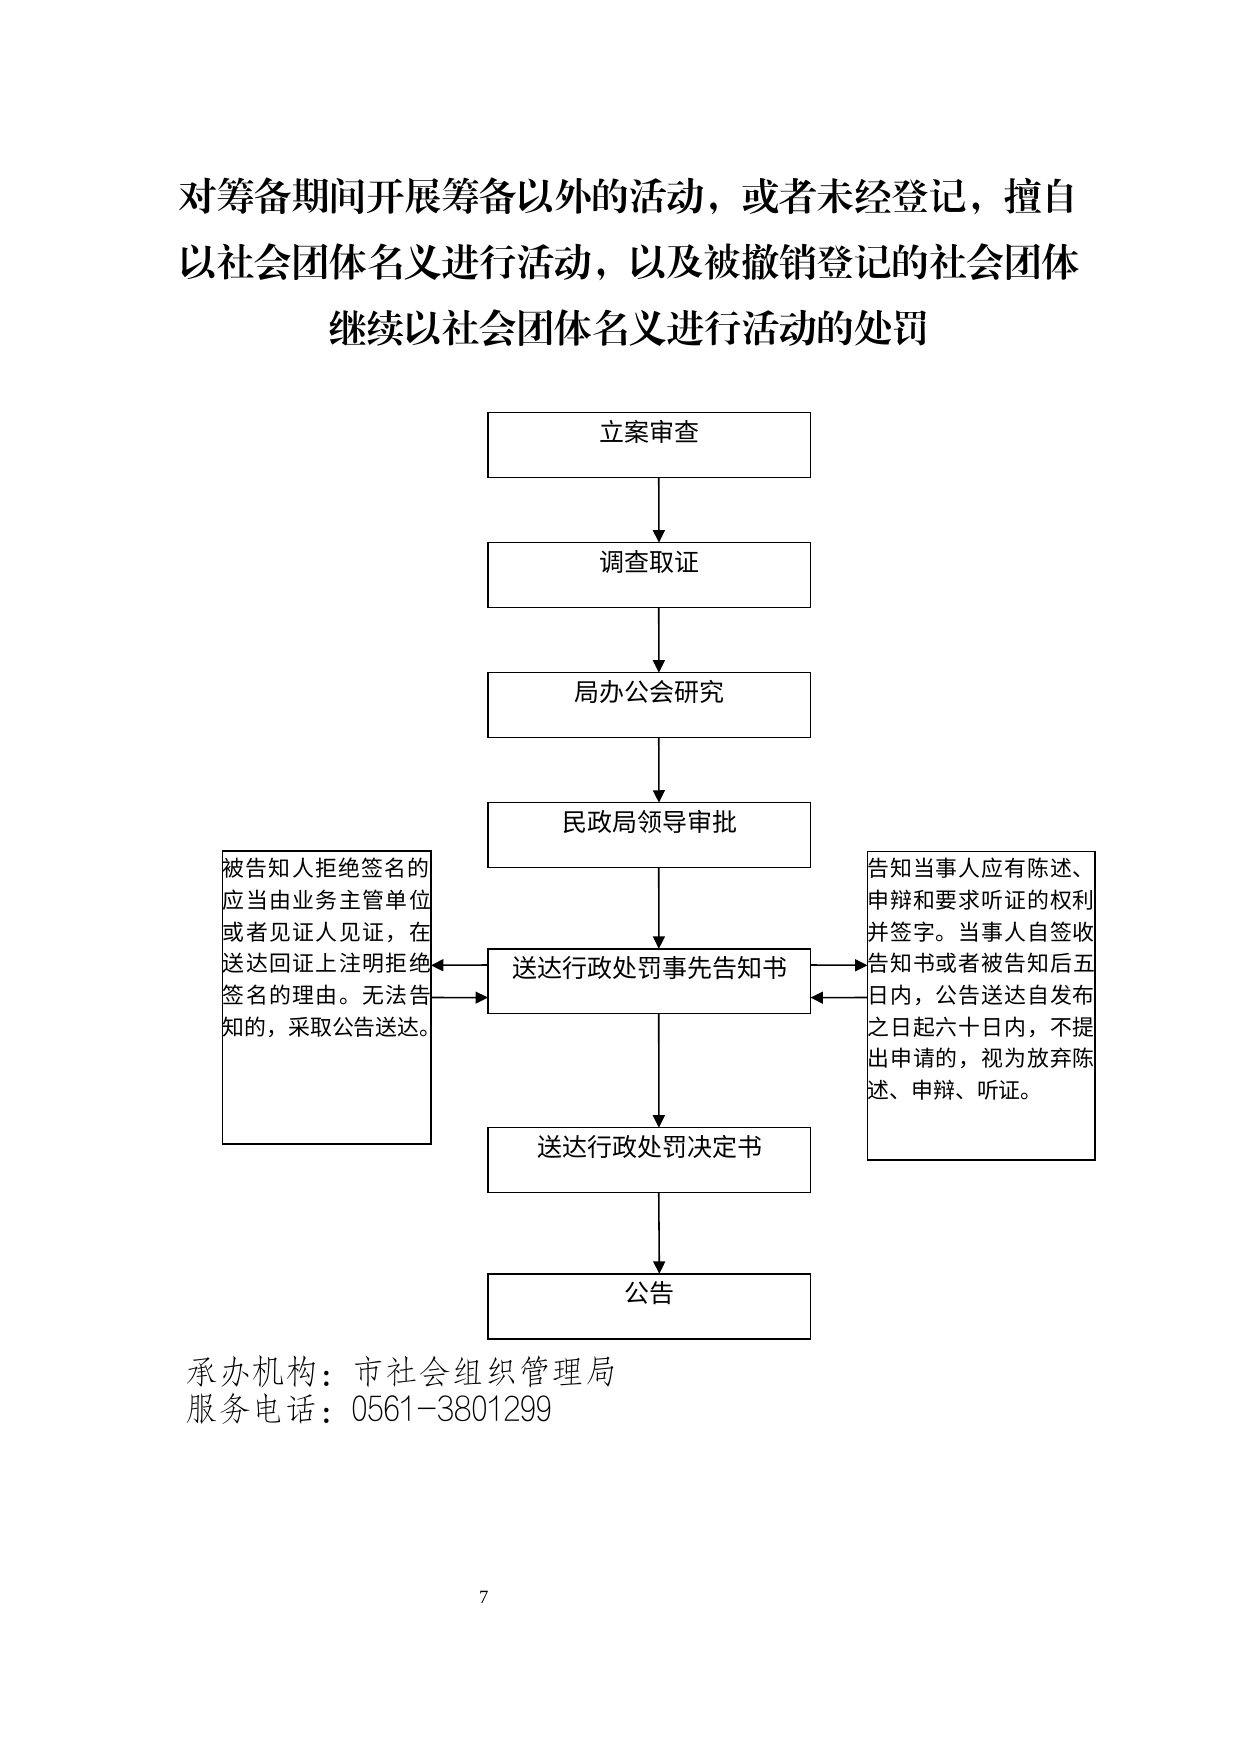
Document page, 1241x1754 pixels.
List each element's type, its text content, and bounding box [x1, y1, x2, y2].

list 对筹备期间开展筹备以外的活动，或者未经登记，擅自以社会团体名义进行活动，以及被撤销登记的社会团体继续以社会团体名义进行活动的处罚 [165, 166, 1092, 364]
